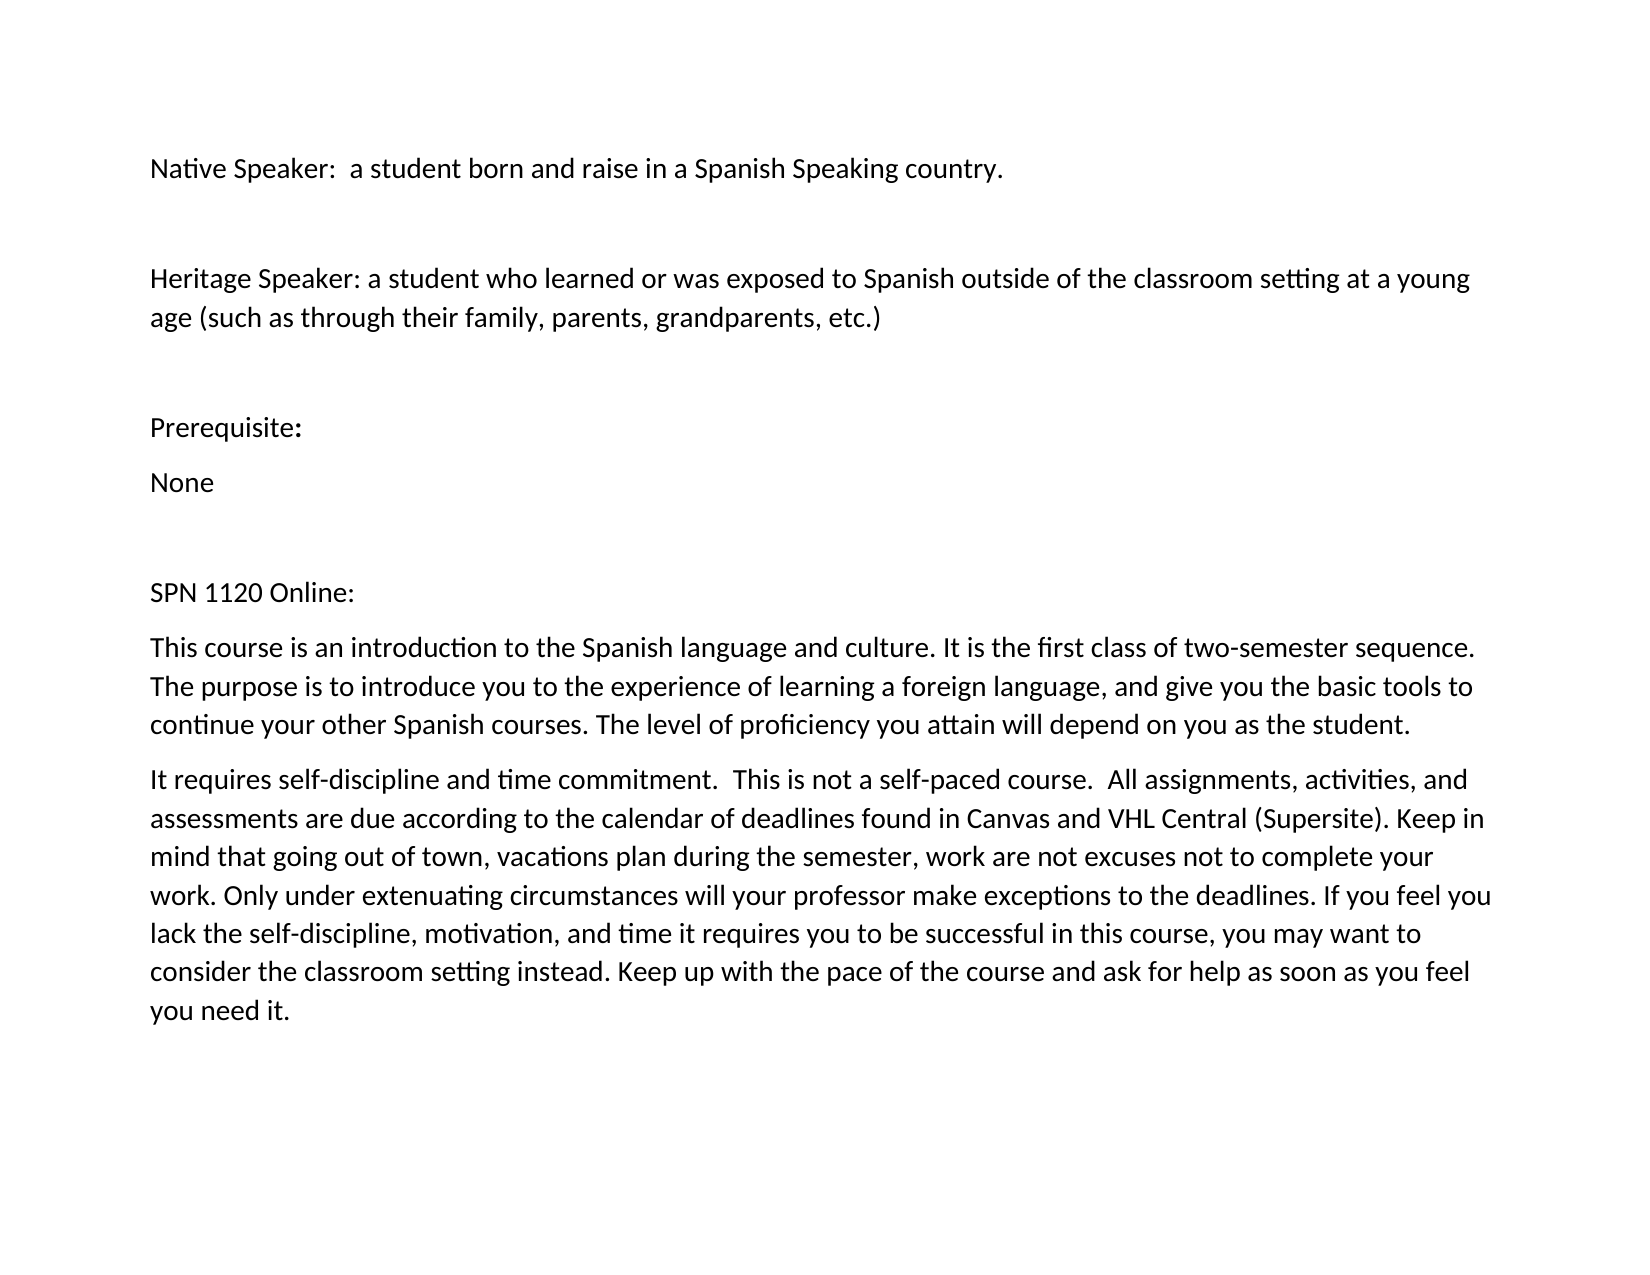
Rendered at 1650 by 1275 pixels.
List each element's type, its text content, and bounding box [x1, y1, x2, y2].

text SPN 1120 Online: [150, 574, 1500, 610]
text It requires self-discipline and time commitment. This is not a self-paced course. All assignments, activities, and assessments are due according to the calendar of deadlines found in Canvas and VHL Central (Supersite). Keep in mind that going out of town, vacations plan during the semester, work are not excuses not to complete your work. Only under extenuating circumstances will your professor make exceptions to the deadlines. If you feel you lack the self-discipline, motivation, and time it requires you to be successful in this course, you may want to consider the classroom setting instead. Keep up with the pace of the course and ask for help as soon as you feel you need it. [150, 761, 1500, 1027]
text None [150, 464, 1500, 499]
text Prerequisite: [150, 409, 1500, 444]
text Heritage Speaker: a student who learned or was exposed to Spanish outside of the classroom setting at a young age (such as through their family, parents, grandparents, etc.) [150, 260, 1500, 334]
text Native Speaker: a student born and raise in a Spanish Speaking country. [150, 150, 1500, 186]
text This course is an introduction to the Spanish language and culture. It is the first class of two-semester sequence. The purpose is to introduce you to the experience of learning a foreign language, and give you the basic tools to continue your other Spanish courses. The level of proficiency you attain will depend on you as the student. [150, 629, 1500, 742]
